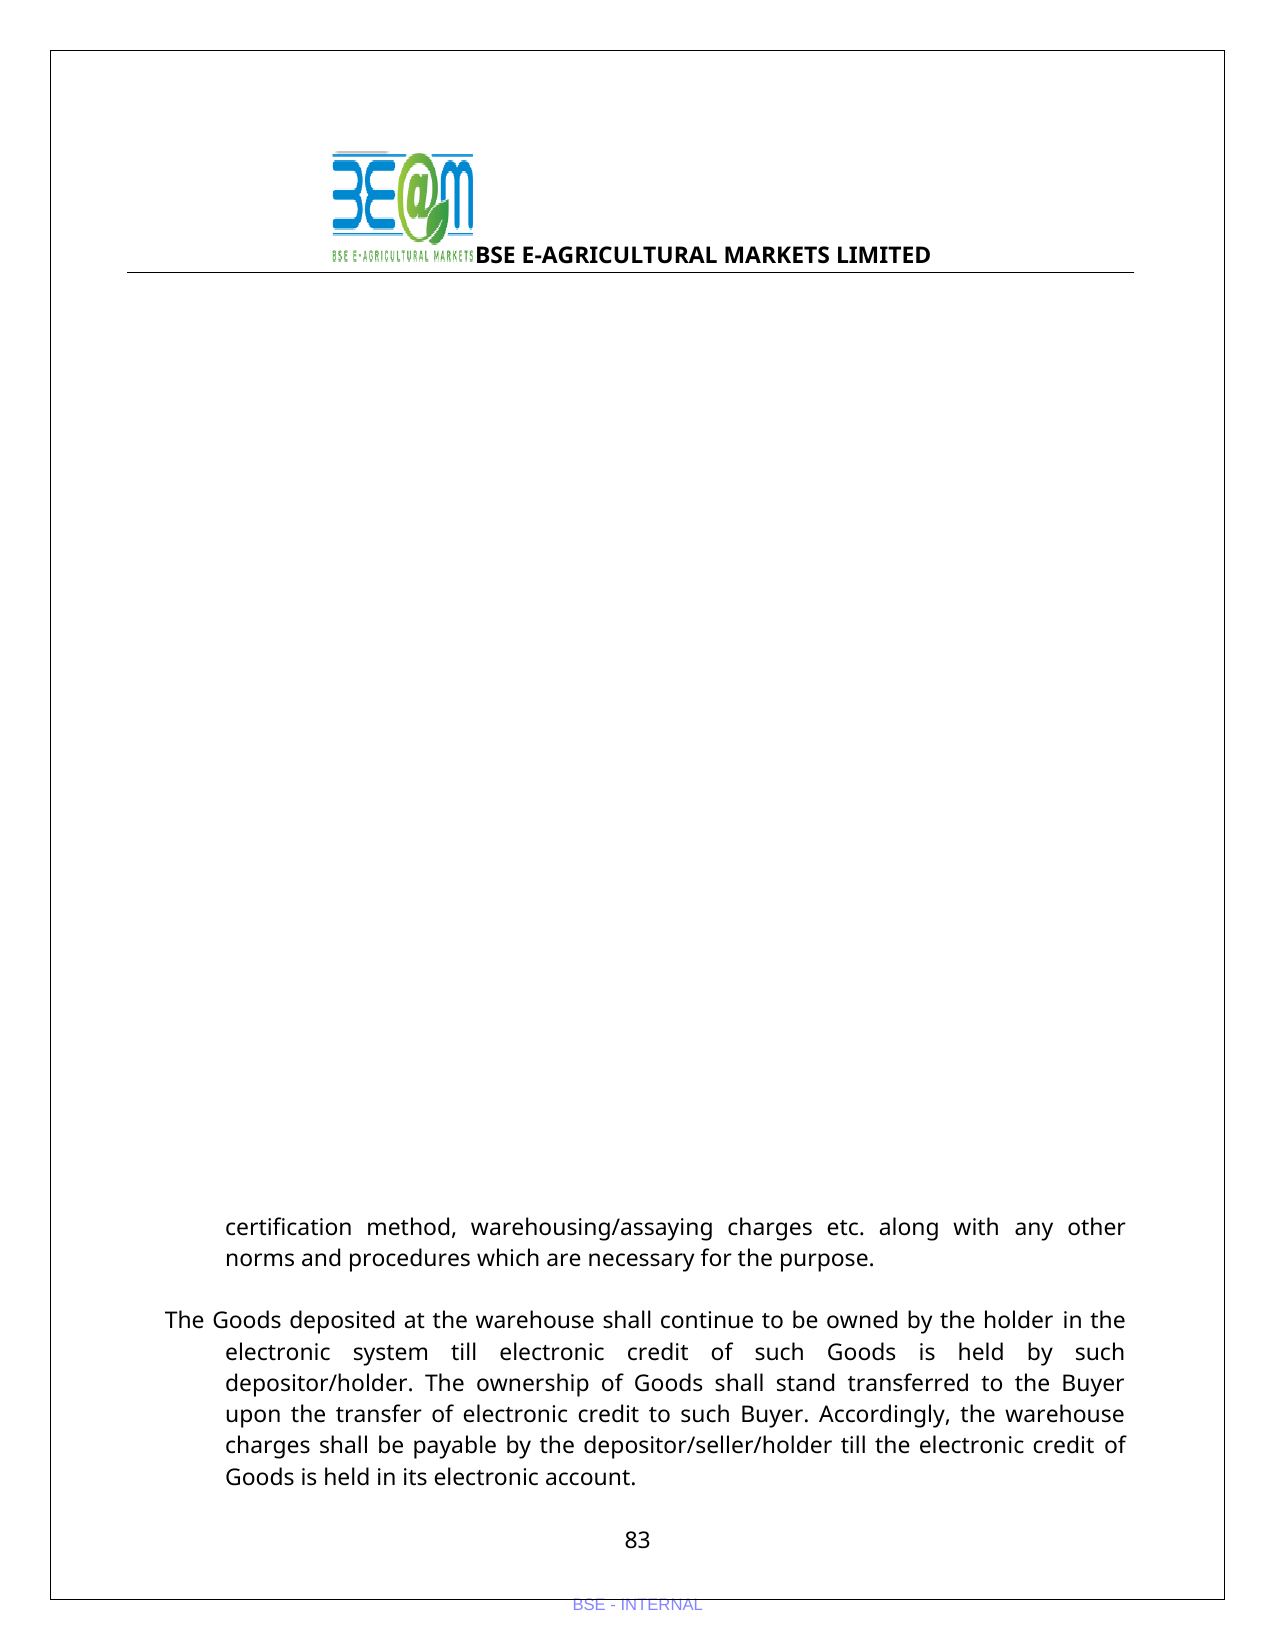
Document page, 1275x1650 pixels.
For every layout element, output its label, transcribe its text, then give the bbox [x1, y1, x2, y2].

list The Goods deposited at the warehouse shall continue to be owned by the holder in the electronic system till electronic credit of such Goods is held by such depositor/holder. The ownership of Goods shall stand transferred to the Buyer upon the transfer of electronic credit to such Buyer. Accordingly, the warehouse charges shall be payable by the depositor/seller/holder till the electronic credit of Goods is held in its electronic account. [150, 1304, 1126, 1492]
list Relevant Authority may prescribe from time to time such norms and procedures which may include delivery with respect to market lot, odd lot, minimum lot, part delivery, delivery period, expiry date, designated tender days, delivery orders, delivery grades, delivery centers, freight adjustment factors, sampling analysis & certification method, warehousing/assaying charges etc. along with any other norms and procedures which are necessary for the purpose. [150, 1211, 1126, 1273]
picture [330, 151, 475, 264]
